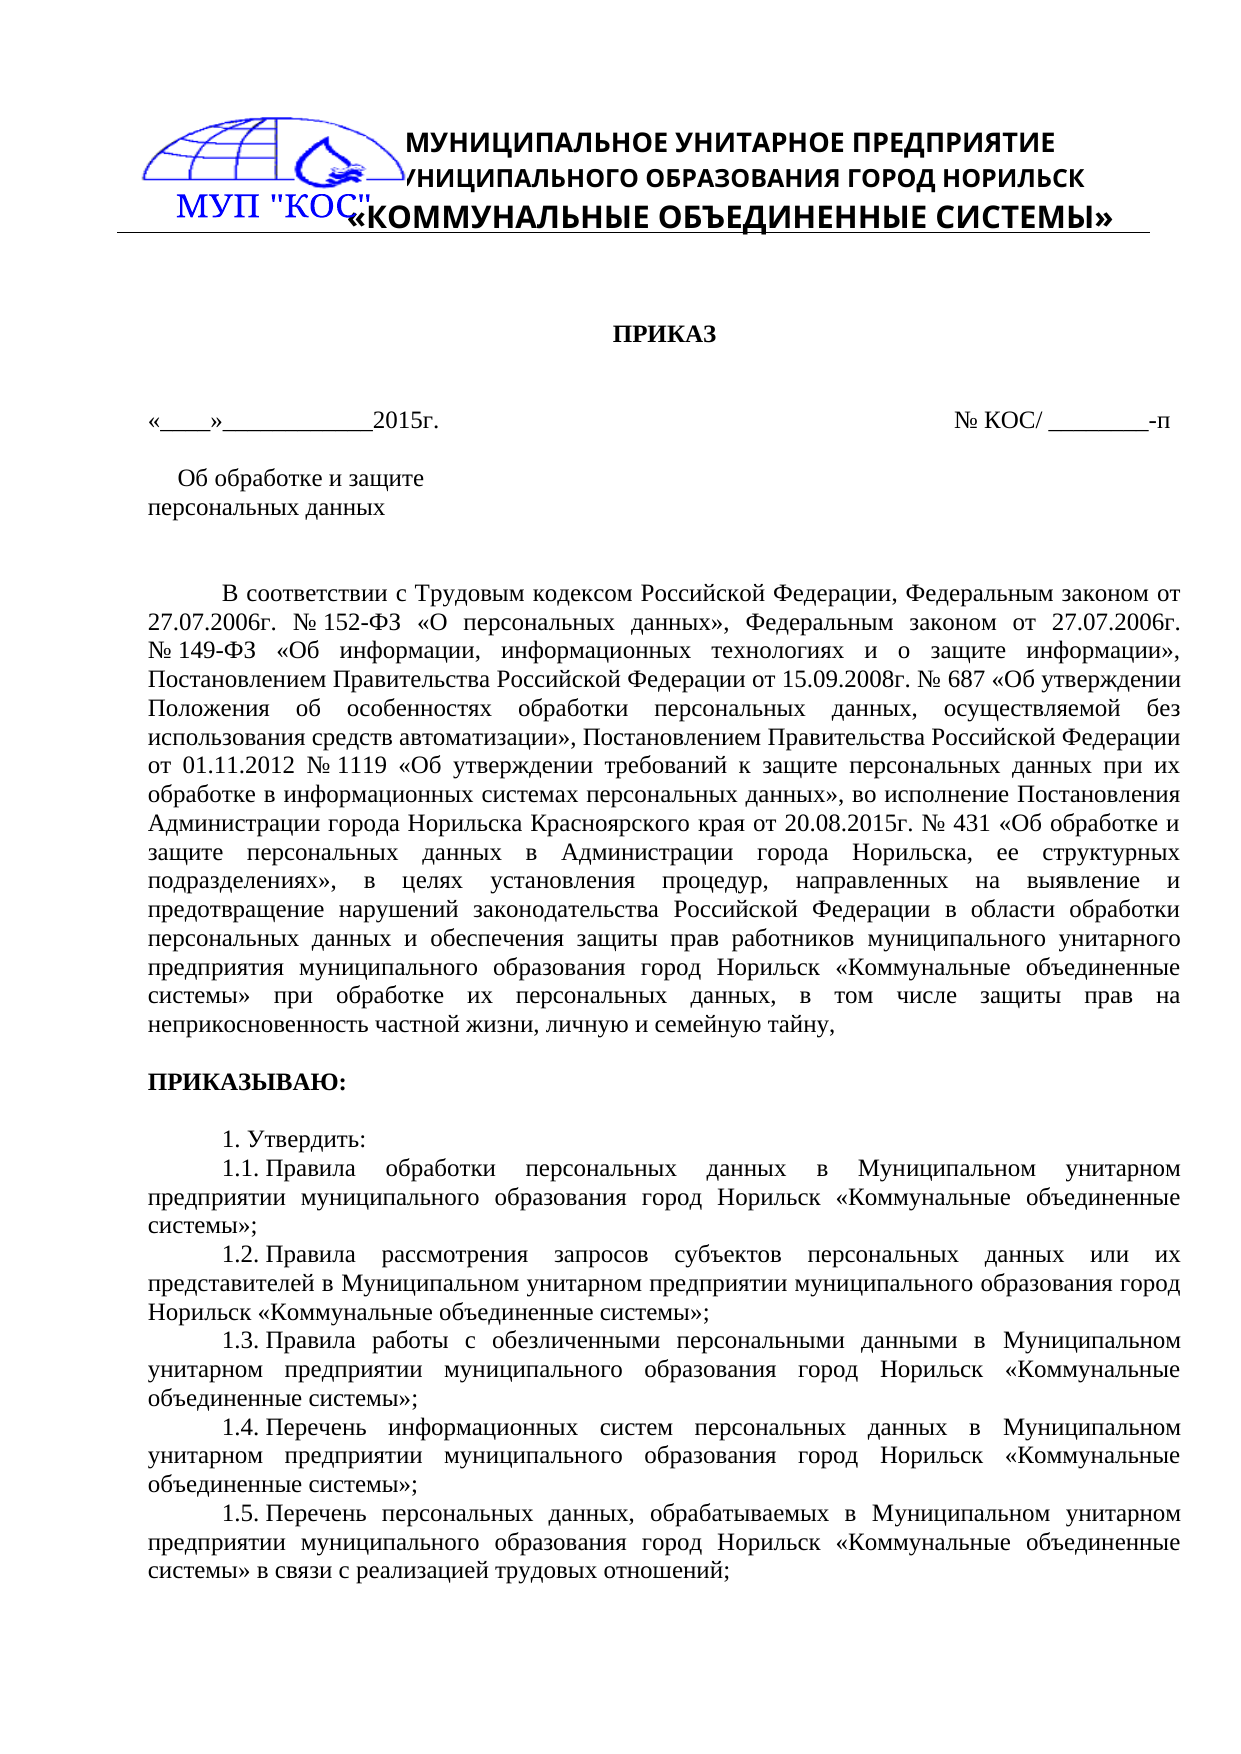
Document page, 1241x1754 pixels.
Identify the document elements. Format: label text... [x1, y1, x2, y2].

text ПРИКАЗЫВАЮ: [148, 1067, 1181, 1096]
text персональных данных [148, 492, 1181, 521]
text 1.5. Перечень персональных данных, обрабатываемых в Муниципальном унитарном предприятии муниципального образования город Норильск «Коммунальные объединенные системы» в связи с реализацией трудовых отношений; [148, 1498, 1181, 1584]
picture [136, 116, 407, 197]
text В соответствии с Трудовым кодексом Российской Федерации, Федеральным законом от 27.07.2006г. № 152-ФЗ «О персональных данных», Федеральным законом от 27.07.2006г. № 149-ФЗ «Об информации, информационных технологиях и о защите информации», Постановлением Правительства Российской Федерации от 15.09.2008г. № 687 «Об утверждении Положения об особенностях обработки персональных данных, осуществляемой без использования средств автоматизации», Постановлением Правительства Российской Федерации от 01.11.2012 № 1119 «Об утверждении требований к защите персональных данных при их обработке в информационных системах персональных данных», во исполнение Постановления Администрации города Норильска Красноярского края от 20.08.2015г. № 431 «Об обработке и защите персональных данных в Администрации города Норильска, ее структурных подразделениях», в целях установления процедур, направленных на выявление и предотвращение нарушений законодательства Российской Федерации в области обработки персональных данных и обеспечения защиты прав работников муниципального унитарного предприятия муниципального образования город Норильск «Коммунальные объединенные системы» при обработке их персональных данных, в том числе защиты прав на неприкосновенность частной жизни, личную и семейную тайну, [148, 578, 1181, 1038]
text 1. Утвердить: [148, 1124, 1181, 1153]
text 1.3. Правила работы с обезличенными персональными данными в Муниципальном унитарном предприятии муниципального образования город Норильск «Коммунальные объединенные системы»; [148, 1326, 1181, 1412]
text Об обработке и защите [148, 463, 1181, 492]
text 1.4. Перечень информационных систем персональных данных в Муниципальном унитарном предприятии муниципального образования город Норильск «Коммунальные объединенные системы»; [148, 1412, 1181, 1498]
subtitle ПРИКАЗ [148, 319, 1181, 348]
text 1.1. Правила обработки персональных данных в Муниципальном унитарном предприятии муниципального образования город Норильск «Коммунальные объединенные системы»; [148, 1153, 1181, 1239]
text «____»____________2015г. № КОС/ ________-п [148, 406, 1181, 434]
text 1.2. Правила рассмотрения запросов субъектов персональных данных или их представителей в Муниципальном унитарном предприятии муниципального образования город Норильск «Коммунальные объединенные системы»; [148, 1239, 1181, 1326]
